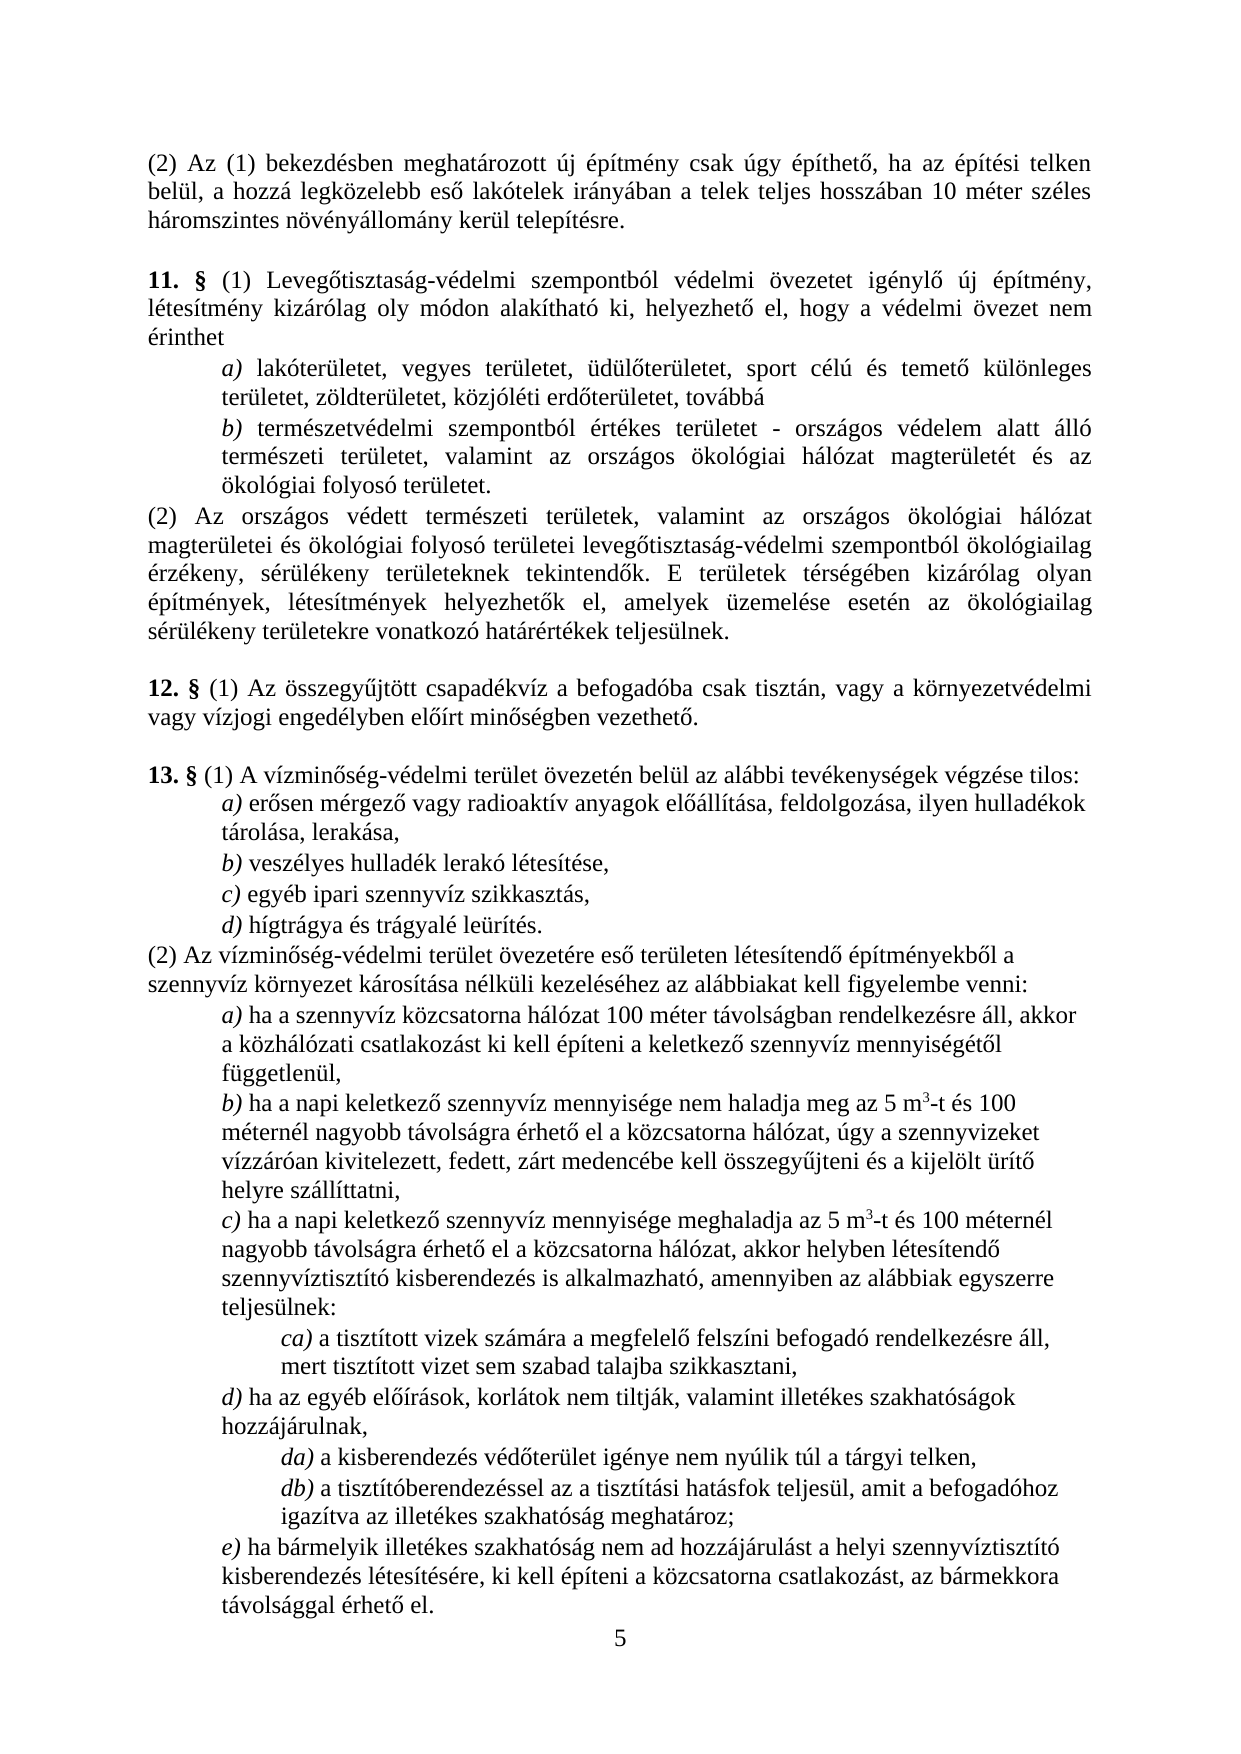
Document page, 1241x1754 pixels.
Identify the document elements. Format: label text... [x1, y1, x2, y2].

text c) ha a napi keletkező szennyvíz mennyisége meghaladja az 5 m3-t és 100 méternél nagyobb távolságra érhető el a közcsatorna hálózat, akkor helyben létesítendő szennyvíztisztító kisberendezés is alkalmazható, amennyiben az alábbiak egyszerre teljesülnek: [221, 1206, 1093, 1321]
text ca) a tisztított vizek számára a megfelelő felszíni befogadó rendelkezésre áll, mert tisztított vizet sem szabad talajba szikkasztani, [281, 1323, 1093, 1380]
text da) a kisberendezés védőterület igénye nem nyúlik túl a tárgyi telken, [281, 1442, 1093, 1471]
text c) egyéb ipari szennyvíz szikkasztás, [148, 879, 1093, 908]
text (2) Az országos védett természeti területek, valamint az országos ökológiai hálózat magterületei és ökológiai folyosó területei levegőtisztaság-védelmi szempontból ökológiailag érzékeny, sérülékeny területeknek tekintendők. E területek térségében kizárólag olyan építmények, létesítmények helyezhetők el, amelyek üzemelése esetén az ökológiailag sérülékeny területekre vonatkozó határértékek teljesülnek. [148, 501, 1093, 645]
text b) veszélyes hulladék lerakó létesítése, [148, 848, 1093, 877]
text d) ha az egyéb előírások, korlátok nem tiltják, valamint illetékes szakhatóságok hozzájárulnak, [221, 1382, 1093, 1440]
text a) erősen mérgező vagy radioaktív anyagok előállítása, feldolgozása, ilyen hulladékok tárolása, lerakása, [221, 788, 1093, 846]
text b) ha a napi keletkező szennyvíz mennyisége nem haladja meg az 5 m3-t és 100 méternél nagyobb távolságra érhető el a közcsatorna hálózat, úgy a szennyvizeket vízzáróan kivitelezett, fedett, zárt medencébe kell összegyűjteni és a kijelölt ürítő helyre szállíttatni, [221, 1088, 1093, 1203]
text 11. § (1) Levegőtisztaság-védelmi szempontból védelmi övezetet igénylő új építmény, létesítmény kizárólag oly módon alakítható ki, helyezhető el, hogy a védelmi övezet nem érinthet [148, 265, 1093, 351]
text 12. § (1) Az összegyűjtött csapadékvíz a befogadóba csak tisztán, vagy a környezetvédelmi vagy vízjogi engedélyben előírt minőségben vezethető. [148, 673, 1093, 731]
text db) a tisztítóberendezéssel az a tisztítási hatásfok teljesül, amit a befogadóhoz igazítva az illetékes szakhatóság meghatároz; [281, 1473, 1093, 1530]
text (2) Az (1) bekezdésben meghatározott új építmény csak úgy építhető, ha az építési telken belül, a hozzá legközelebb eső lakótelek irányában a telek teljes hosszában 10 méter széles háromszintes növényállomány kerül telepítésre. [148, 148, 1093, 234]
text a) ha a szennyvíz közcsatorna hálózat 100 méter távolságban rendelkezésre áll, akkor a közhálózati csatlakozást ki kell építeni a keletkező szennyvíz mennyiségétől függetlenül, [221, 1000, 1093, 1086]
text e) ha bármelyik illetékes szakhatóság nem ad hozzájárulást a helyi szennyvíztisztító kisberendezés létesítésére, ki kell építeni a közcsatorna csatlakozást, az bármekkora távolsággal érhető el. [221, 1532, 1093, 1618]
text b) természetvédelmi szempontból értékes területet - országos védelem alatt álló természeti területet, valamint az országos ökológiai hálózat magterületét és az ökológiai folyosó területet. [221, 413, 1093, 499]
text a) lakóterületet, vegyes területet, üdülőterületet, sport célú és temető különleges területet, zöldterületet, közjóléti erdőterületet, továbbá [221, 353, 1093, 411]
text (2) Az vízminőség-védelmi terület övezetére eső területen létesítendő építményekből a szennyvíz környezet károsítása nélküli kezeléséhez az alábbiakat kell figyelembe venni: [148, 941, 1093, 998]
text 13. § (1) A vízminőség-védelmi terület övezetén belül az alábbi tevékenységek végzése tilos: [148, 760, 1093, 788]
text d) hígtrágya és trágyalé leürítés. [148, 910, 1093, 938]
